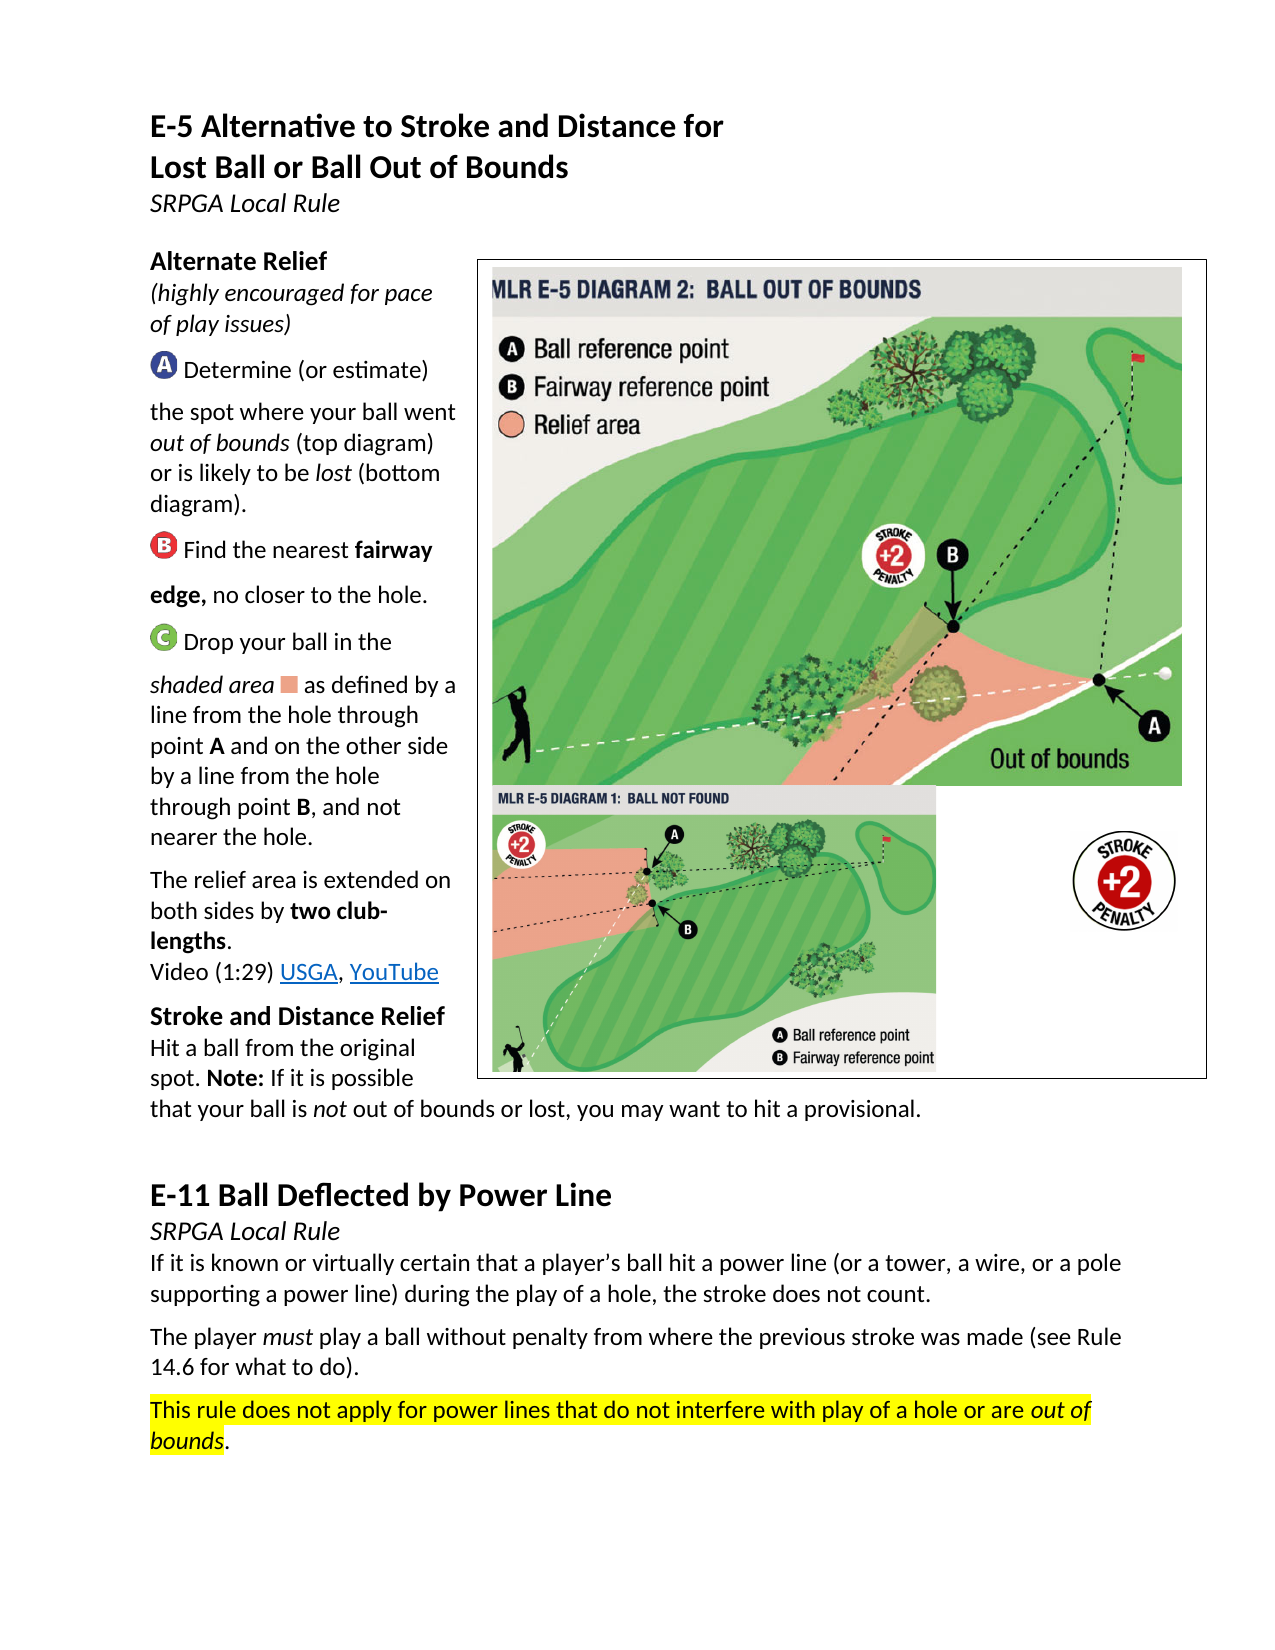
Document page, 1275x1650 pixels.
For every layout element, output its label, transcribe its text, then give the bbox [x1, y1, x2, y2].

text Find the nearest fairway edge, no closer to the hole. [150, 531, 477, 611]
text Drop your ball in the shaded area as defined by a line from the hole through point A and on the other side by a line from the hole through point B, and not nearer the hole. [150, 623, 477, 852]
text SRPGA Local Rule [150, 186, 1125, 219]
picture [1070, 831, 1178, 932]
text E-5 Alternative to Stroke and Distance for Lost Ball or Ball Out of Bounds [150, 105, 1125, 186]
text The player must play a ball without penalty from where the previous stroke was made (see Rule 14.6 for what to do). [150, 1321, 1125, 1382]
text The relief area is extended on both sides by two club-lengths. Video (1:29) USGA, YouTube [150, 864, 477, 986]
text Stroke and Distance Relief Hit a ball from the original spot. Note: If it is possible that your ball is not out of bounds or lost, you may want to hit a provisional. [150, 999, 1125, 1123]
picture [150, 623, 178, 651]
text Determine (or estimate) the spot where your ball went out of bounds (top diagram) or is likely to be lost (bottom diagram). [150, 351, 477, 519]
text This rule does not apply for power lines that do not interfere with play of a hole or are out of bounds. [224, 1394, 1125, 1455]
picture [150, 531, 178, 559]
text SRPGA Local Rule [150, 1214, 1125, 1247]
text If it is known or virtually certain that a player’s ball hit a power line (or a tower, a wire, or a pole supporting a power line) during the play of a hole, the stroke does not count. [150, 1247, 1125, 1308]
picture [492, 267, 1182, 1072]
picture [150, 351, 178, 379]
picture [280, 676, 298, 693]
text E-11 Ball Deflected by Power Line [150, 1173, 1125, 1214]
text Alternate Relief (highly encouraged for pace of play issues) [150, 244, 1125, 338]
